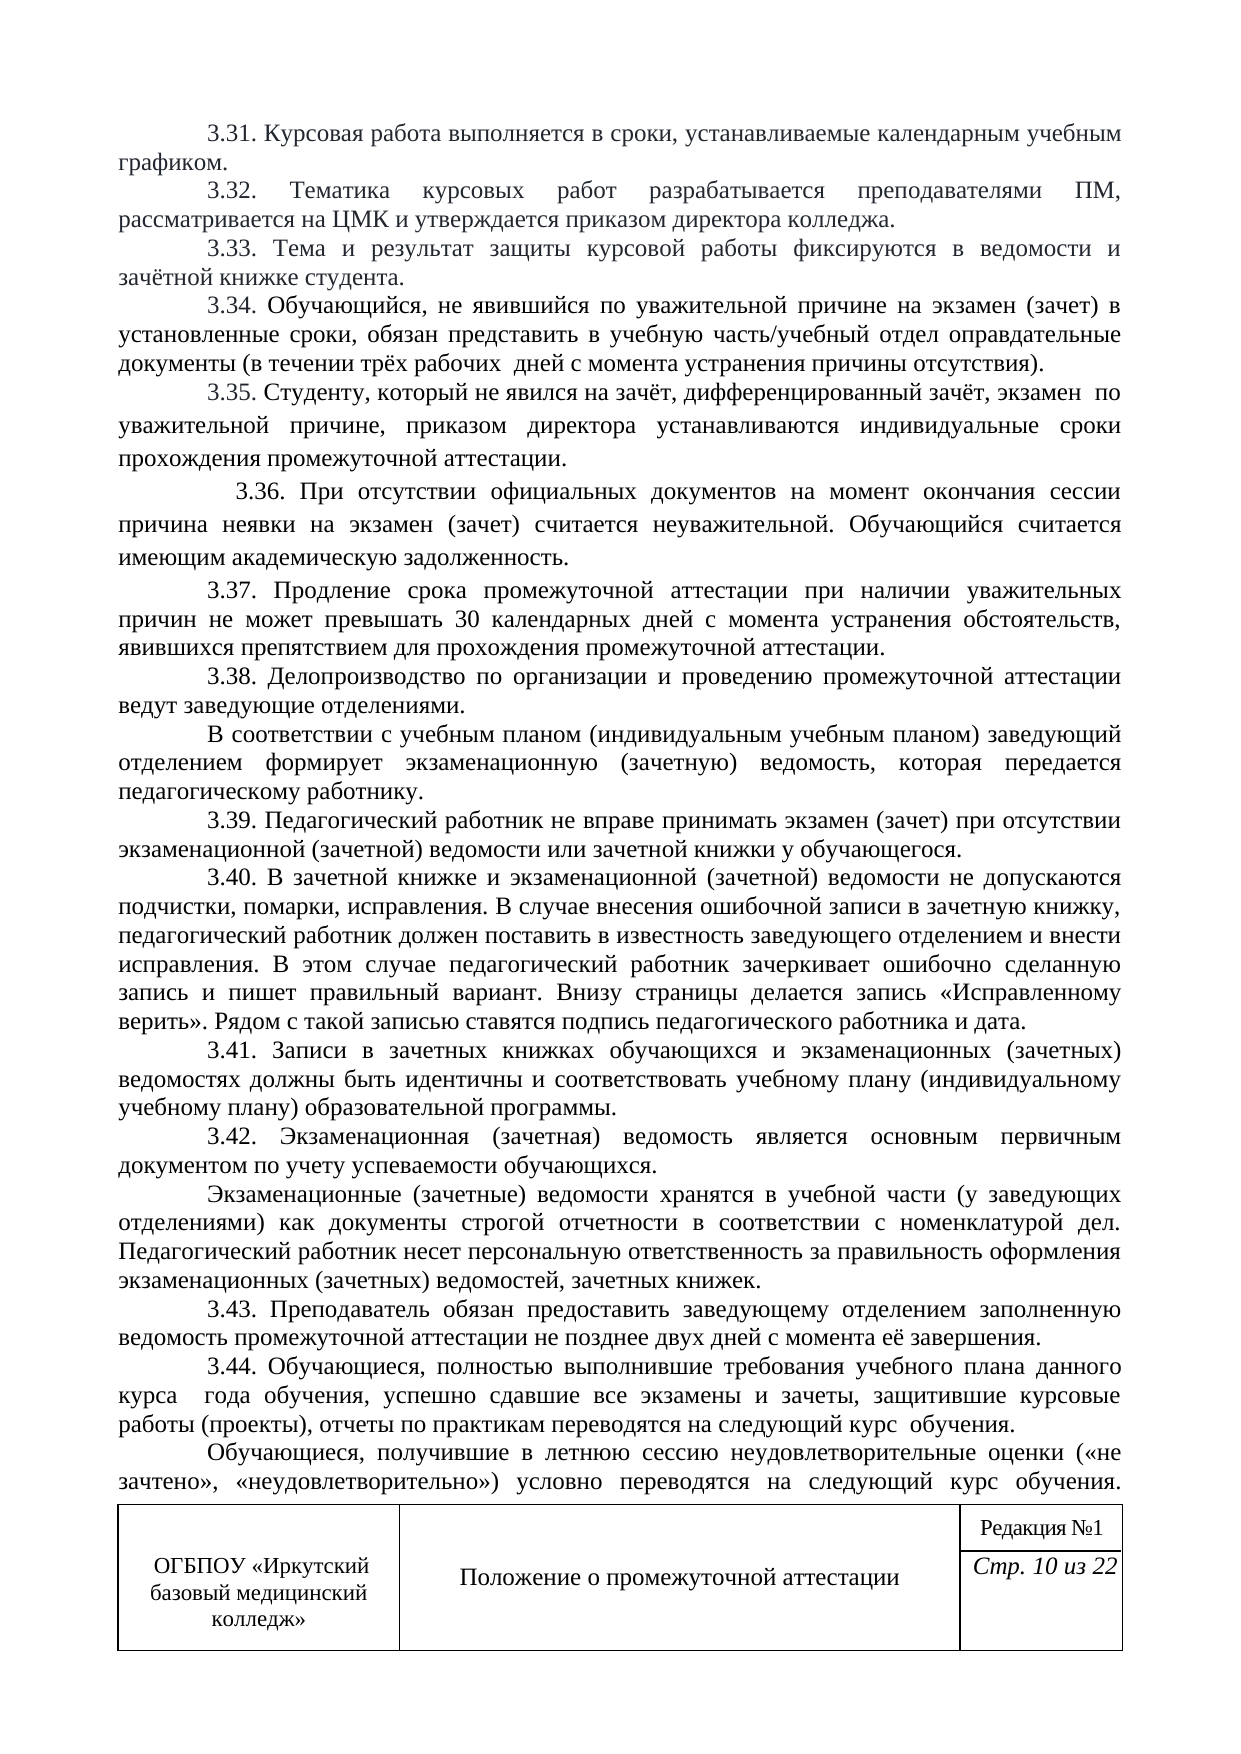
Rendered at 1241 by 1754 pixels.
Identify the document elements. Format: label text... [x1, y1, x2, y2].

text 3.35. Студенту, который не явился на зачёт, дифференцированный зачёт, экзамен по уважительной причине, приказом директора устанавливаются индивидуальные сроки прохождения промежуточной аттестации. [118, 377, 1122, 472]
text 3.32. Тематика курсовых работ разрабатывается преподавателями ПМ, рассматривается на ЦМК и утверждается приказом директора колледжа. [118, 176, 1122, 233]
text В соответствии с учебным планом (индивидуальным учебным планом) заведующий отделением формирует экзаменационную (зачетную) ведомость, которая передается педагогическому работнику. [118, 719, 1122, 805]
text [118, 1437, 1122, 1495]
text 3.34. Обучающийся, не явившийся по уважительной причине на экзамен (зачет) в установленные сроки, обязан представить в учебную часть/учебный отдел оправдательные документы (в течении трёх рабочих дней с момента устранения причины отсутствия). [118, 291, 1122, 377]
text 3.38. Делопроизводство по организации и проведению промежуточной аттестации ведут заведующие отделениями. [118, 661, 1122, 719]
text 3.42. Экзаменационная (зачетная) ведомость является основным первичным документом по учету успеваемости обучающихся. [118, 1121, 1122, 1179]
text 3.39. Педагогический работник не вправе принимать экзамен (зачет) при отсутствии экзаменационной (зачетной) ведомости или зачетной книжки у обучающегося. [118, 805, 1122, 862]
text 3.40. В зачетной книжке и экзаменационной (зачетной) ведомости не допускаются подчистки, помарки, исправления. В случае внесения ошибочной записи в зачетную книжку, педагогический работник должен поставить в известность заведующего отделением и внести исправления. В этом случае педагогический работник зачеркивает ошибочно сделанную запись и пишет правильный вариант. Внизу страницы делается запись «Исправленному верить». Рядом с такой записью ставятся подпись педагогического работника и дата. [118, 862, 1122, 1035]
text 3.36. При отсутствии официальных документов на момент окончания сессии причина неявки на экзамен (зачет) считается неуважительной. Обучающийся считается имеющим академическую задолженность. [118, 476, 1122, 571]
text 3.33. Тема и результат защиты курсовой работы фиксируются в ведомости и зачётной книжке студента. [118, 233, 1122, 291]
text 3.31. Курсовая работа выполняется в сроки, устанавливаемые календарным учебным графиком. [118, 118, 1122, 176]
text 3.37. Продление срока промежуточной аттестации при наличии уважительных причин не может превышать 30 календарных дней с момента устранения обстоятельств, явившихся препятствием для прохождения промежуточной аттестации. [118, 575, 1122, 661]
text 3.41. Записи в зачетных книжках обучающихся и экзаменационных (зачетных) ведомостях должны быть идентичны и соответствовать учебному плану (индивидуальному учебному плану) образовательной программы. [118, 1035, 1122, 1121]
text 3.44. Обучающиеся, полностью выполнившие требования учебного плана данного курса года обучения, успешно сдавшие все экзамены и зачеты, защитившие курсовые работы (проекты), отчеты по практикам переводятся на следующий курс обучения. [118, 1351, 1122, 1437]
text Экзаменационные (зачетные) ведомости хранятся в учебной части (у заведующих отделениями) как документы строгой отчетности в соответствии с номенклатурой дел. Педагогический работник несет персональную ответственность за правильность оформления экзаменационных (зачетных) ведомостей, зачетных книжек. [118, 1179, 1122, 1294]
text 3.43. Преподаватель обязан предоставить заведующему отделением заполненную ведомость промежуточной аттестации не позднее двух дней с момента её завершения. [118, 1294, 1122, 1351]
